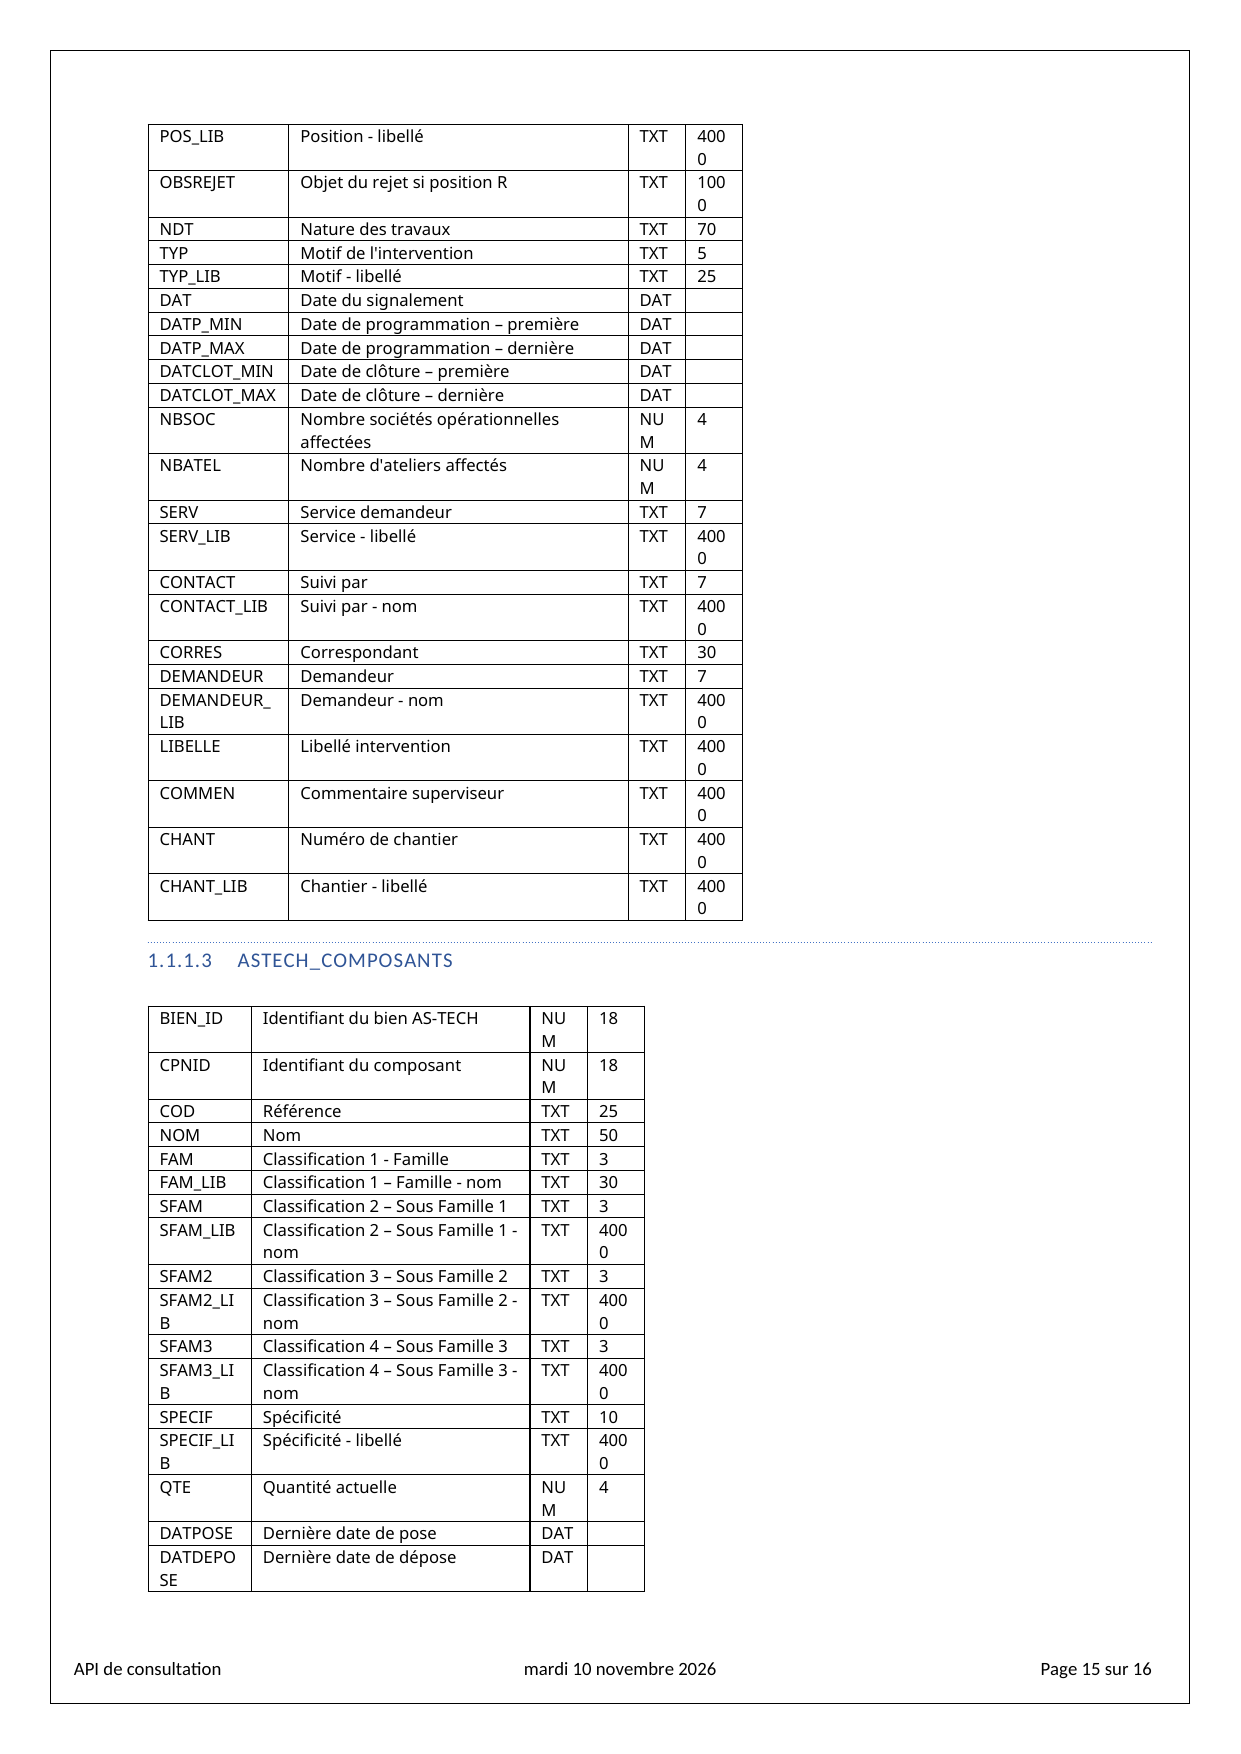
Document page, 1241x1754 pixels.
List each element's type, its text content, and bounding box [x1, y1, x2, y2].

table_header NUM [531, 1007, 587, 1052]
table_cell Demandeur [289, 665, 628, 687]
subtitle ASTECH_COMPOSANTS [147, 942, 1152, 973]
table_cell TXT [629, 171, 685, 217]
table_cell CORRES [149, 641, 288, 664]
table_cell Nom [252, 1123, 529, 1146]
table_cell SFAM_LIB [149, 1218, 251, 1264]
table_cell SPECIF [149, 1405, 251, 1428]
table_cell 30 [686, 641, 742, 664]
table_cell SPECIF_LIB [149, 1429, 251, 1474]
table_cell Libellé intervention [289, 735, 628, 780]
table_cell Date de clôture – dernière [289, 384, 628, 407]
table_cell TYP [149, 241, 288, 264]
table_cell 4000 [588, 1218, 644, 1264]
table_cell NBSOC [149, 408, 288, 453]
table_cell TXT [629, 125, 685, 170]
table_cell DAT [531, 1546, 587, 1591]
table_cell 3 [588, 1195, 644, 1217]
table_cell FAM_LIB [149, 1171, 251, 1193]
table_header Identifiant du bien AS-TECH [252, 1007, 529, 1052]
table_cell Quantité actuelle [252, 1475, 529, 1521]
table_cell TXT [629, 781, 685, 827]
table_cell SERV_LIB [149, 524, 288, 570]
table_cell 7 [686, 665, 742, 687]
table_cell NBATEL [149, 454, 288, 499]
table_cell LIBELLE [149, 735, 288, 780]
table_cell 4000 [588, 1289, 644, 1334]
table_cell 3 [588, 1335, 644, 1358]
table_cell DAT [531, 1522, 587, 1544]
table_cell 70 [686, 218, 742, 240]
table_cell 4 [588, 1475, 644, 1521]
table_cell Classification 3 – Sous Famille 2 - nom [252, 1289, 529, 1334]
table_cell CHANT_LIB [149, 874, 288, 920]
table_cell TXT [629, 689, 685, 734]
table_cell Correspondant [289, 641, 628, 664]
table_cell DATP_MIN [149, 313, 288, 335]
table_cell Classification 4 – Sous Famille 3 - nom [252, 1359, 529, 1404]
table_cell [686, 336, 742, 359]
table_cell Dernière date de dépose [252, 1546, 529, 1591]
table_cell Nombre sociétés opérationnelles affectées [289, 408, 628, 453]
table_cell NUM [629, 408, 685, 453]
table_cell [588, 1522, 644, 1544]
table_cell SFAM [149, 1195, 251, 1217]
table_cell Date de clôture – première [289, 360, 628, 383]
table_cell Suivi par - nom [289, 595, 628, 640]
table_cell NUM [531, 1053, 587, 1098]
table_cell SFAM3_LIB [149, 1359, 251, 1404]
table_cell DAT [629, 313, 685, 335]
table_cell 4000 [686, 781, 742, 827]
table_cell Identifiant du composant [252, 1053, 529, 1098]
table_cell Demandeur - nom [289, 689, 628, 734]
table_cell 4000 [686, 735, 742, 780]
table_cell DATCLOT_MAX [149, 384, 288, 407]
table_cell [686, 313, 742, 335]
table_cell 4000 [686, 689, 742, 734]
table_cell Position - libellé [289, 125, 628, 170]
table_cell Chantier - libellé [289, 874, 628, 920]
table_cell TXT [629, 665, 685, 687]
table_cell TXT [629, 571, 685, 593]
table_cell TXT [629, 524, 685, 570]
table_cell TXT [531, 1195, 587, 1217]
table_cell TXT [531, 1429, 587, 1474]
table_cell DEMANDEUR [149, 665, 288, 687]
table_cell 5 [686, 241, 742, 264]
table_cell Objet du rejet si position R [289, 171, 628, 217]
table_cell 25 [686, 265, 742, 288]
table_cell 4000 [588, 1359, 644, 1404]
table_cell [686, 289, 742, 312]
table_cell 7 [686, 501, 742, 523]
table_cell Motif de l'intervention [289, 241, 628, 264]
table_cell Commentaire superviseur [289, 781, 628, 827]
table_cell Classification 1 – Famille - nom [252, 1171, 529, 1193]
table_cell Date de programmation – dernière [289, 336, 628, 359]
table_cell 3 [588, 1147, 644, 1170]
table_cell Nature des travaux [289, 218, 628, 240]
table_cell CPNID [149, 1053, 251, 1098]
table_cell DATP_MAX [149, 336, 288, 359]
table_cell TXT [629, 501, 685, 523]
table_cell POS_LIB [149, 125, 288, 170]
table_cell CHANT [149, 828, 288, 873]
table_header 18 [588, 1007, 644, 1052]
table_cell Classification 3 – Sous Famille 2 [252, 1265, 529, 1287]
table_cell NUM [531, 1475, 587, 1521]
table_cell TXT [531, 1171, 587, 1193]
table_cell Classification 1 - Famille [252, 1147, 529, 1170]
table_cell Dernière date de pose [252, 1522, 529, 1544]
table_cell DEMANDEUR_LIB [149, 689, 288, 734]
table_cell 18 [588, 1053, 644, 1098]
table_cell OBSREJET [149, 171, 288, 217]
table_cell Suivi par [289, 571, 628, 593]
table_cell CONTACT [149, 571, 288, 593]
table_cell TXT [629, 874, 685, 920]
table_cell NDT [149, 218, 288, 240]
table_cell QTE [149, 1475, 251, 1521]
table_cell 3 [588, 1265, 644, 1287]
table_cell TXT [629, 241, 685, 264]
table_cell NOM [149, 1123, 251, 1146]
table_cell Service - libellé [289, 524, 628, 570]
table_cell 50 [588, 1123, 644, 1146]
table_cell DATDEPOSE [149, 1546, 251, 1591]
table_cell 30 [588, 1171, 644, 1193]
table_cell 4000 [588, 1429, 644, 1474]
table_cell 7 [686, 571, 742, 593]
table_cell TXT [531, 1359, 587, 1404]
table_cell CONTACT_LIB [149, 595, 288, 640]
table_cell SFAM3 [149, 1335, 251, 1358]
table_cell TXT [531, 1218, 587, 1264]
table_cell TXT [531, 1335, 587, 1358]
table_cell 4000 [686, 125, 742, 170]
table_cell 10 [588, 1405, 644, 1428]
table_cell SERV [149, 501, 288, 523]
table_cell DATPOSE [149, 1522, 251, 1544]
table_cell TXT [531, 1265, 587, 1287]
table_cell Spécificité - libellé [252, 1429, 529, 1474]
table_cell Date de programmation – première [289, 313, 628, 335]
table_cell FAM [149, 1147, 251, 1170]
table_cell TXT [629, 218, 685, 240]
table_cell TXT [629, 828, 685, 873]
table_cell Classification 2 – Sous Famille 1 - nom [252, 1218, 529, 1264]
table_cell 4000 [686, 524, 742, 570]
table_cell Service demandeur [289, 501, 628, 523]
table_cell [686, 360, 742, 383]
table_cell 25 [588, 1100, 644, 1122]
table_cell SFAM2 [149, 1265, 251, 1287]
table_cell 4 [686, 454, 742, 499]
table_cell TXT [629, 735, 685, 780]
table_cell 4000 [686, 874, 742, 920]
table_cell Nombre d'ateliers affectés [289, 454, 628, 499]
table_cell Motif - libellé [289, 265, 628, 288]
table_cell Numéro de chantier [289, 828, 628, 873]
table_header BIEN_ID [149, 1007, 251, 1052]
table_cell TXT [531, 1100, 587, 1122]
table_cell SFAM2_LIB [149, 1289, 251, 1334]
table_cell TXT [531, 1147, 587, 1170]
table_cell COD [149, 1100, 251, 1122]
table_cell DATCLOT_MIN [149, 360, 288, 383]
table_cell DAT [629, 336, 685, 359]
table_cell TXT [531, 1405, 587, 1428]
table_cell [588, 1546, 644, 1591]
table_cell Classification 2 – Sous Famille 1 [252, 1195, 529, 1217]
table_cell DAT [629, 360, 685, 383]
table_cell TXT [629, 265, 685, 288]
table_cell TXT [531, 1289, 587, 1334]
table_cell TXT [629, 641, 685, 664]
table_cell TXT [629, 595, 685, 640]
table_cell DAT [629, 384, 685, 407]
table_cell DAT [149, 289, 288, 312]
table_cell Date du signalement [289, 289, 628, 312]
table_cell COMMEN [149, 781, 288, 827]
table_cell TYP_LIB [149, 265, 288, 288]
table_cell [686, 384, 742, 407]
table_cell NUM [629, 454, 685, 499]
table_cell Classification 4 – Sous Famille 3 [252, 1335, 529, 1358]
table_cell TXT [531, 1123, 587, 1146]
table_cell Spécificité [252, 1405, 529, 1428]
table_cell 4000 [686, 595, 742, 640]
table_cell 4000 [686, 828, 742, 873]
table_cell Référence [252, 1100, 529, 1122]
table_cell 1000 [686, 171, 742, 217]
table_cell DAT [629, 289, 685, 312]
table_cell 4 [686, 408, 742, 453]
